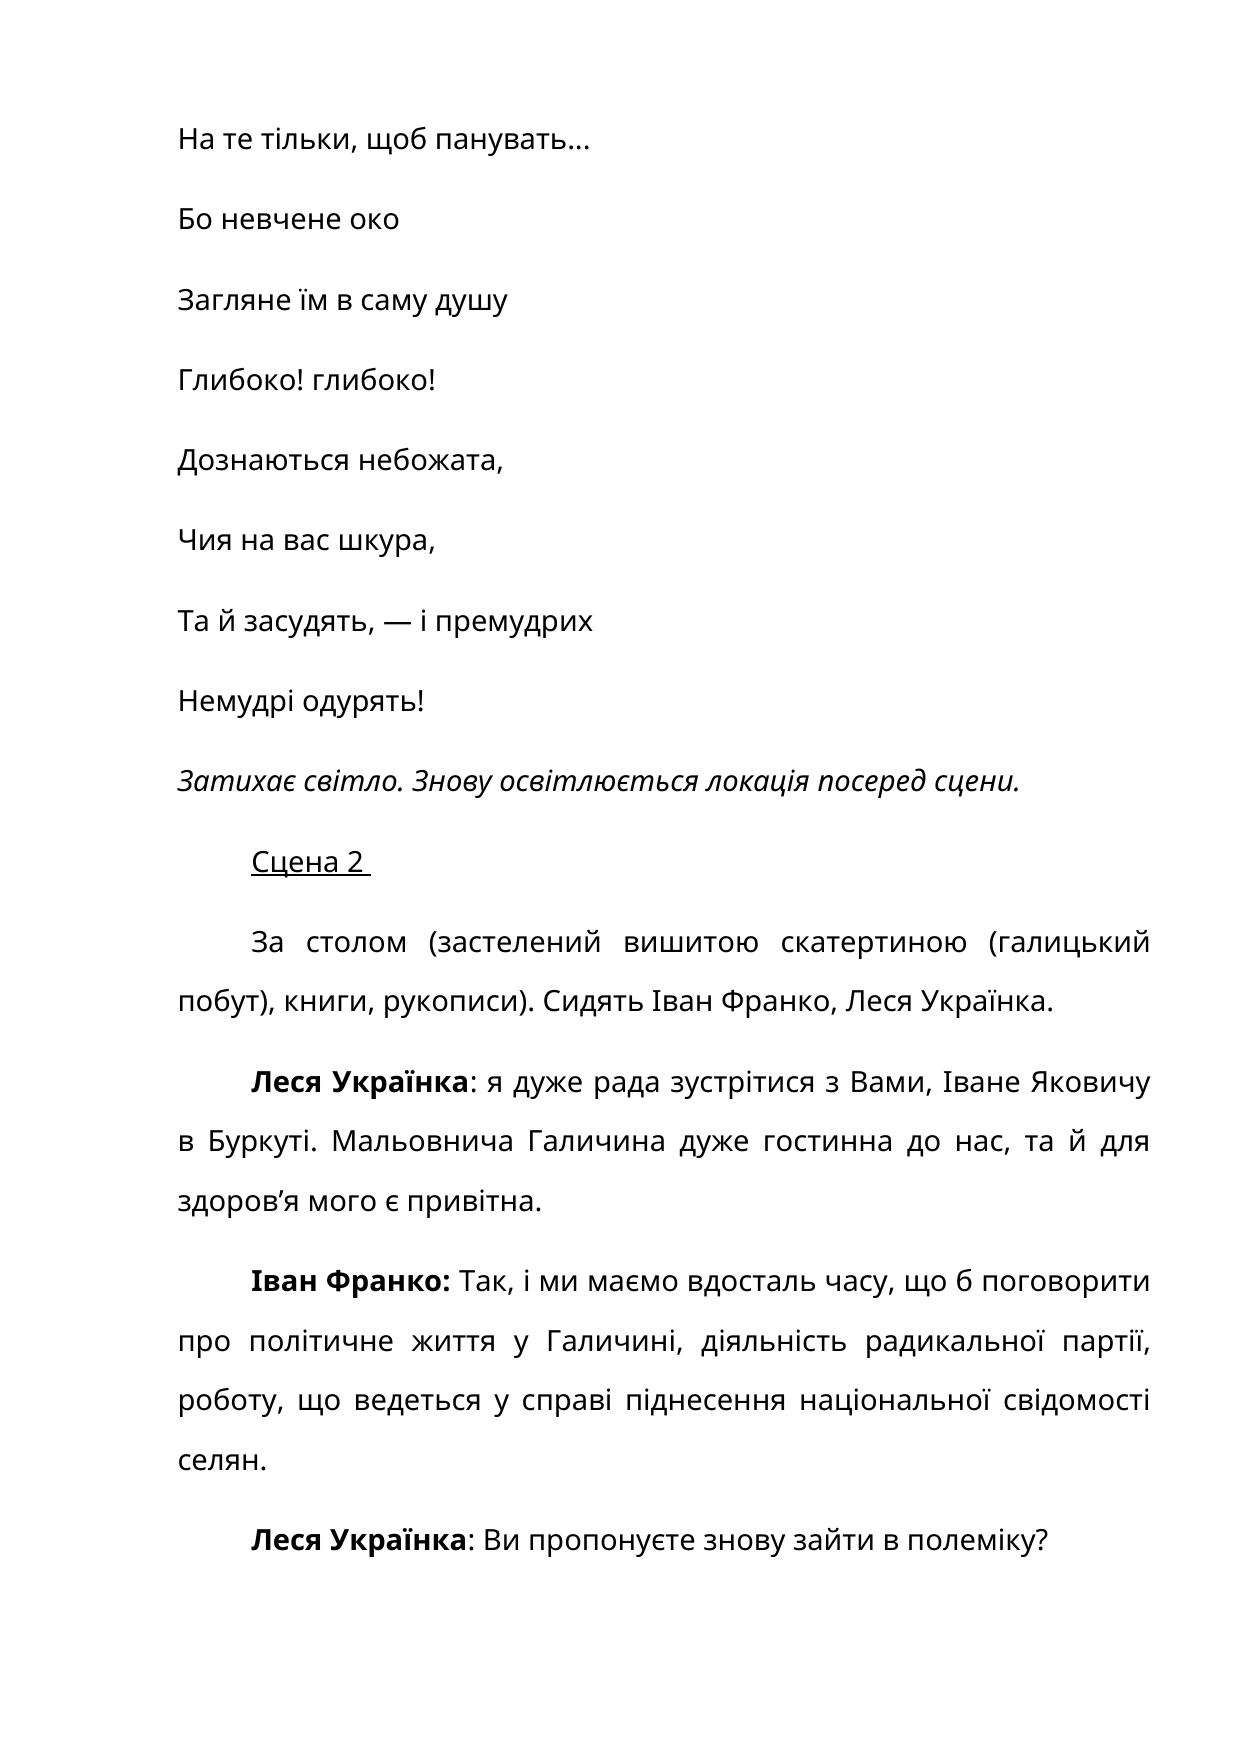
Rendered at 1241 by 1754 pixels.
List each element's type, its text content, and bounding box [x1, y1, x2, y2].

text Та й засудять, — і премудрих [177, 600, 1152, 640]
text Іван Франко: Так, і ми маємо вдосталь часу, що б поговорити про політичне життя у Галичині, діяльність радикальної партії, роботу, що ведеться у справі піднесення національної свідомості селян. [177, 1260, 1152, 1478]
text Сцена 2 [177, 841, 1152, 881]
text Затихає світло. Знову освітлюється локація посеред сцени. [177, 761, 1152, 800]
text Дознаються небожата, [177, 439, 1152, 479]
text За столом (застелений вишитою скатертиною (галицький побут), книги, рукописи). Сидять Іван Франко, Леся Українка. [177, 921, 1152, 1020]
text Глибоко! глибоко! [177, 359, 1152, 399]
text Чия на вас шкура, [177, 520, 1152, 559]
text Бо невчене око [177, 198, 1152, 238]
text На те тільки, щоб панувать... [177, 118, 1152, 158]
text Немудрі одурять! [177, 680, 1152, 720]
text Леся Українка: я дуже рада зустрітися з Вами, Іване Яковичу в Буркуті. Мальовнича Галичина дуже гостинна до нас, та й для здоров’я мого є привітна. [177, 1061, 1152, 1220]
text Загляне їм в саму душу [177, 279, 1152, 318]
text Леся Українка: Ви пропонуєте знову зайти в полеміку? [177, 1519, 1152, 1559]
